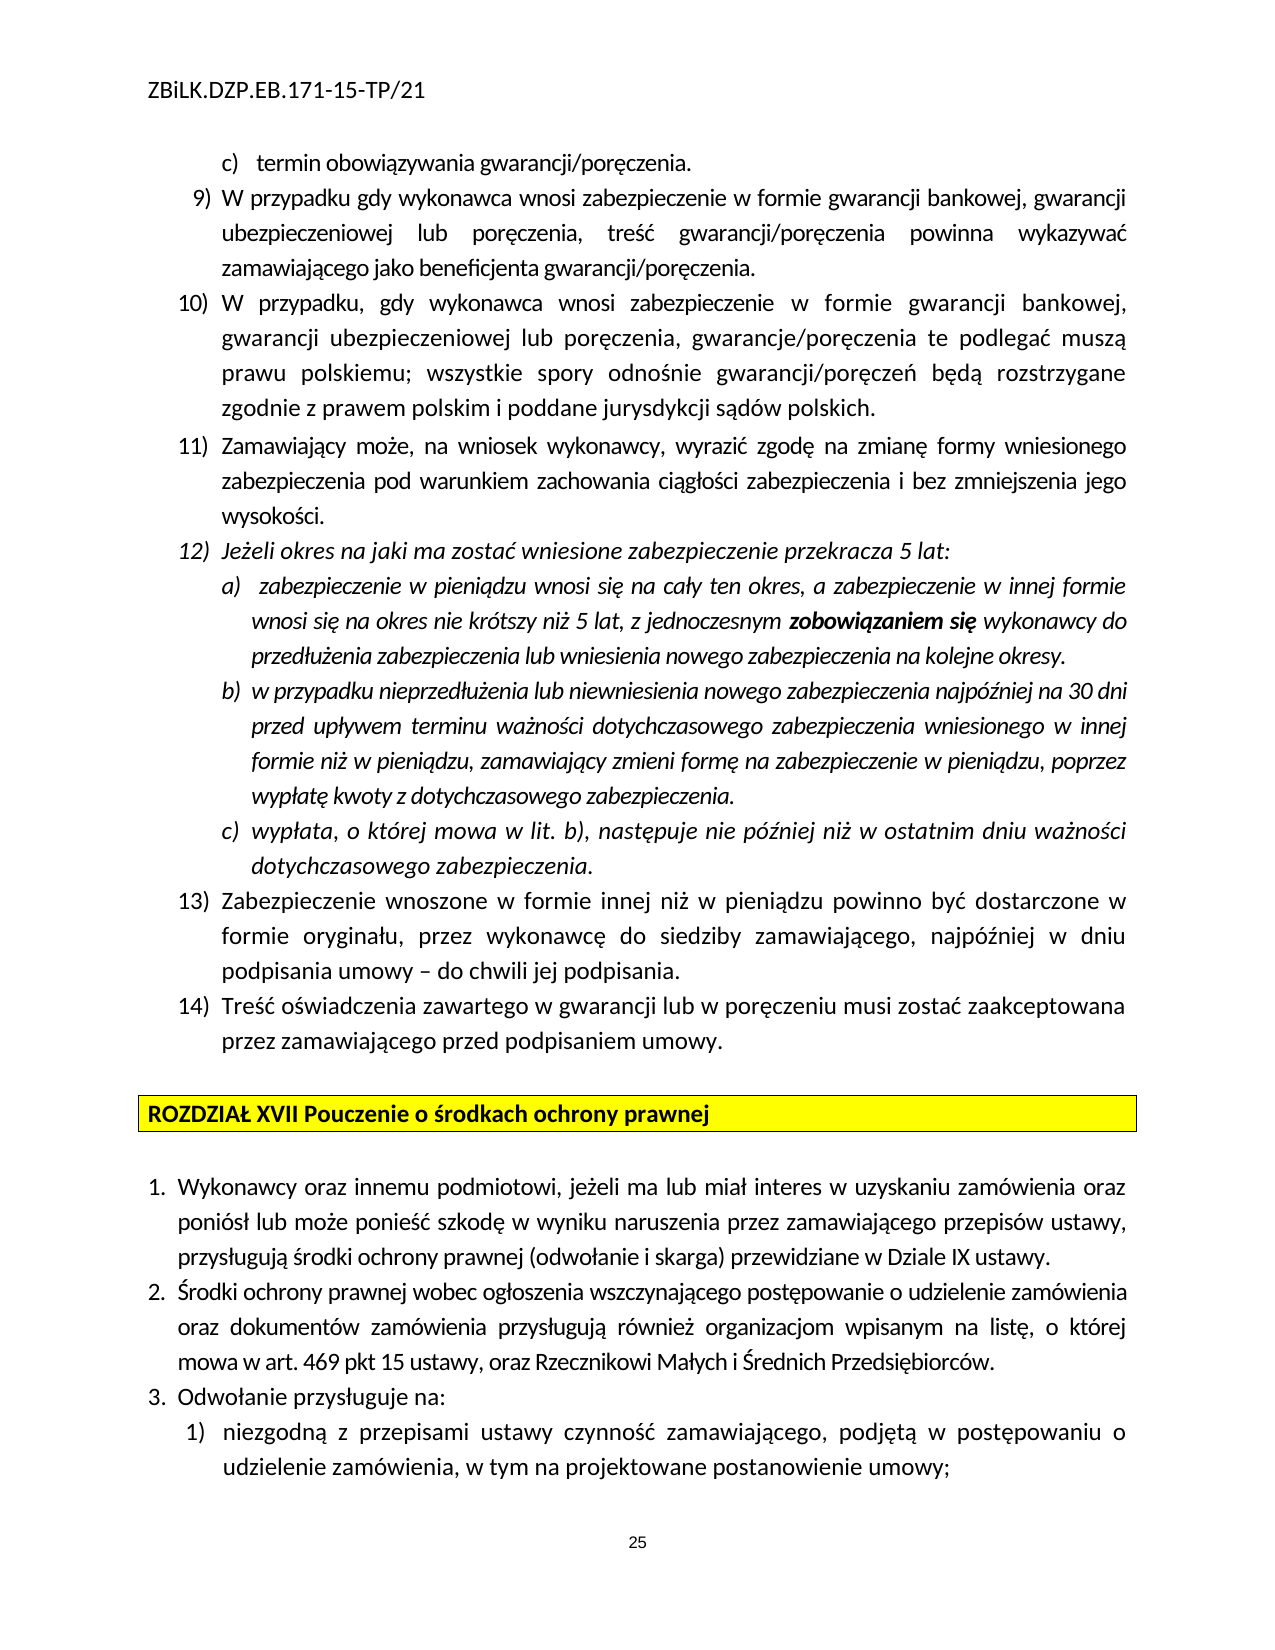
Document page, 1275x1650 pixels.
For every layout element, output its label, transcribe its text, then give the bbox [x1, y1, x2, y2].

list Jeżeli okres na jaki ma zostać wniesione zabezpieczenie przekracza 5 lat: [177, 535, 1127, 566]
list W przypadku gdy wykonawca wnosi zabezpieczenie w formie gwarancji bankowej, gwarancji ubezpieczeniowej lub poręczenia, treść gwarancji/poręczenia powinna wykazywać zamawiającego jako beneficjenta gwarancji/poręczenia. [192, 183, 1127, 283]
list Zabezpieczenie wnoszone w formie innej niż w pieniądzu powinno być dostarczone w formie oryginału, przez wykonawcę do siedziby zamawiającego, najpóźniej w dniu podpisania umowy – do chwili jej podpisania. [177, 885, 1127, 986]
list Środki ochrony prawnej wobec ogłoszenia wszczynającego postępowanie o udzielenie zamówienia oraz dokumentów zamówienia przysługują również organizacjom wpisanym na listę, o której mowa w art. 469 pkt 15 ustawy, oraz Rzecznikowi Małych i Średnich Przedsiębiorców. [148, 1276, 1127, 1377]
list W przypadku, gdy wykonawca wnosi zabezpieczenie w formie gwarancji bankowej, gwarancji ubezpieczeniowej lub poręczenia, gwarancje/poręczenia te podlegać muszą prawu polskiemu; wszystkie spory odnośnie gwarancji/poręczeń będą rozstrzygane zgodnie z prawem polskim i poddane jurysdykcji sądów polskich. [177, 288, 1127, 423]
list niezgodną z przepisami ustawy czynność zamawiającego, podjętą w postępowaniu o udzielenie zamówienia, w tym na projektowane postanowienie umowy; [185, 1416, 1127, 1482]
subtitle ROZDZIAŁ XVII Pouczenie o środkach ochrony prawnej [139, 1096, 1136, 1131]
list Wykonawcy oraz innemu podmiotowi, jeżeli ma lub miał interes w uzyskaniu zamówienia oraz poniósł lub może ponieść szkodę w wyniku naruszenia przez zamawiającego przepisów ustawy, przysługują środki ochrony prawnej (odwołanie i skarga) przewidziane w Dziale IX ustawy. [148, 1171, 1127, 1272]
list wypłata, o której mowa w lit. b), następuje nie później niż w ostatnim dniu ważności dotychczasowego zabezpieczenia. [221, 815, 1127, 881]
list zabezpieczenie w pieniądzu wnosi się na cały ten okres, a zabezpieczenie w innej formie wnosi się na okres nie krótszy niż 5 lat, z jednoczesnym zobowiązaniem się wykonawcy do przedłużenia zabezpieczenia lub wniesienia nowego zabezpieczenia na kolejne okresy. [221, 570, 1127, 671]
list Treść oświadczenia zawartego w gwarancji lub w poręczeniu musi zostać zaakceptowana przez zamawiającego przed podpisaniem umowy. [177, 990, 1127, 1056]
list Odwołanie przysługuje na: [148, 1381, 1127, 1412]
list termin obowiązywania gwarancji/poręczenia. [221, 148, 1127, 178]
list Zamawiający może, na wniosek wykonawcy, wyrazić zgodę na zmianę formy wniesionego zabezpieczenia pod warunkiem zachowania ciągłości zabezpieczenia i bez zmniejszenia jego wysokości. [177, 430, 1127, 531]
list w przypadku nieprzedłużenia lub niewniesienia nowego zabezpieczenia najpóźniej na 30 dni przed upływem terminu ważności dotychczasowego zabezpieczenia wniesionego w innej formie niż w pieniądzu, zamawiający zmieni formę na zabezpieczenie w pieniądzu, poprzez wypłatę kwoty z dotychczasowego zabezpieczenia. [221, 675, 1127, 811]
